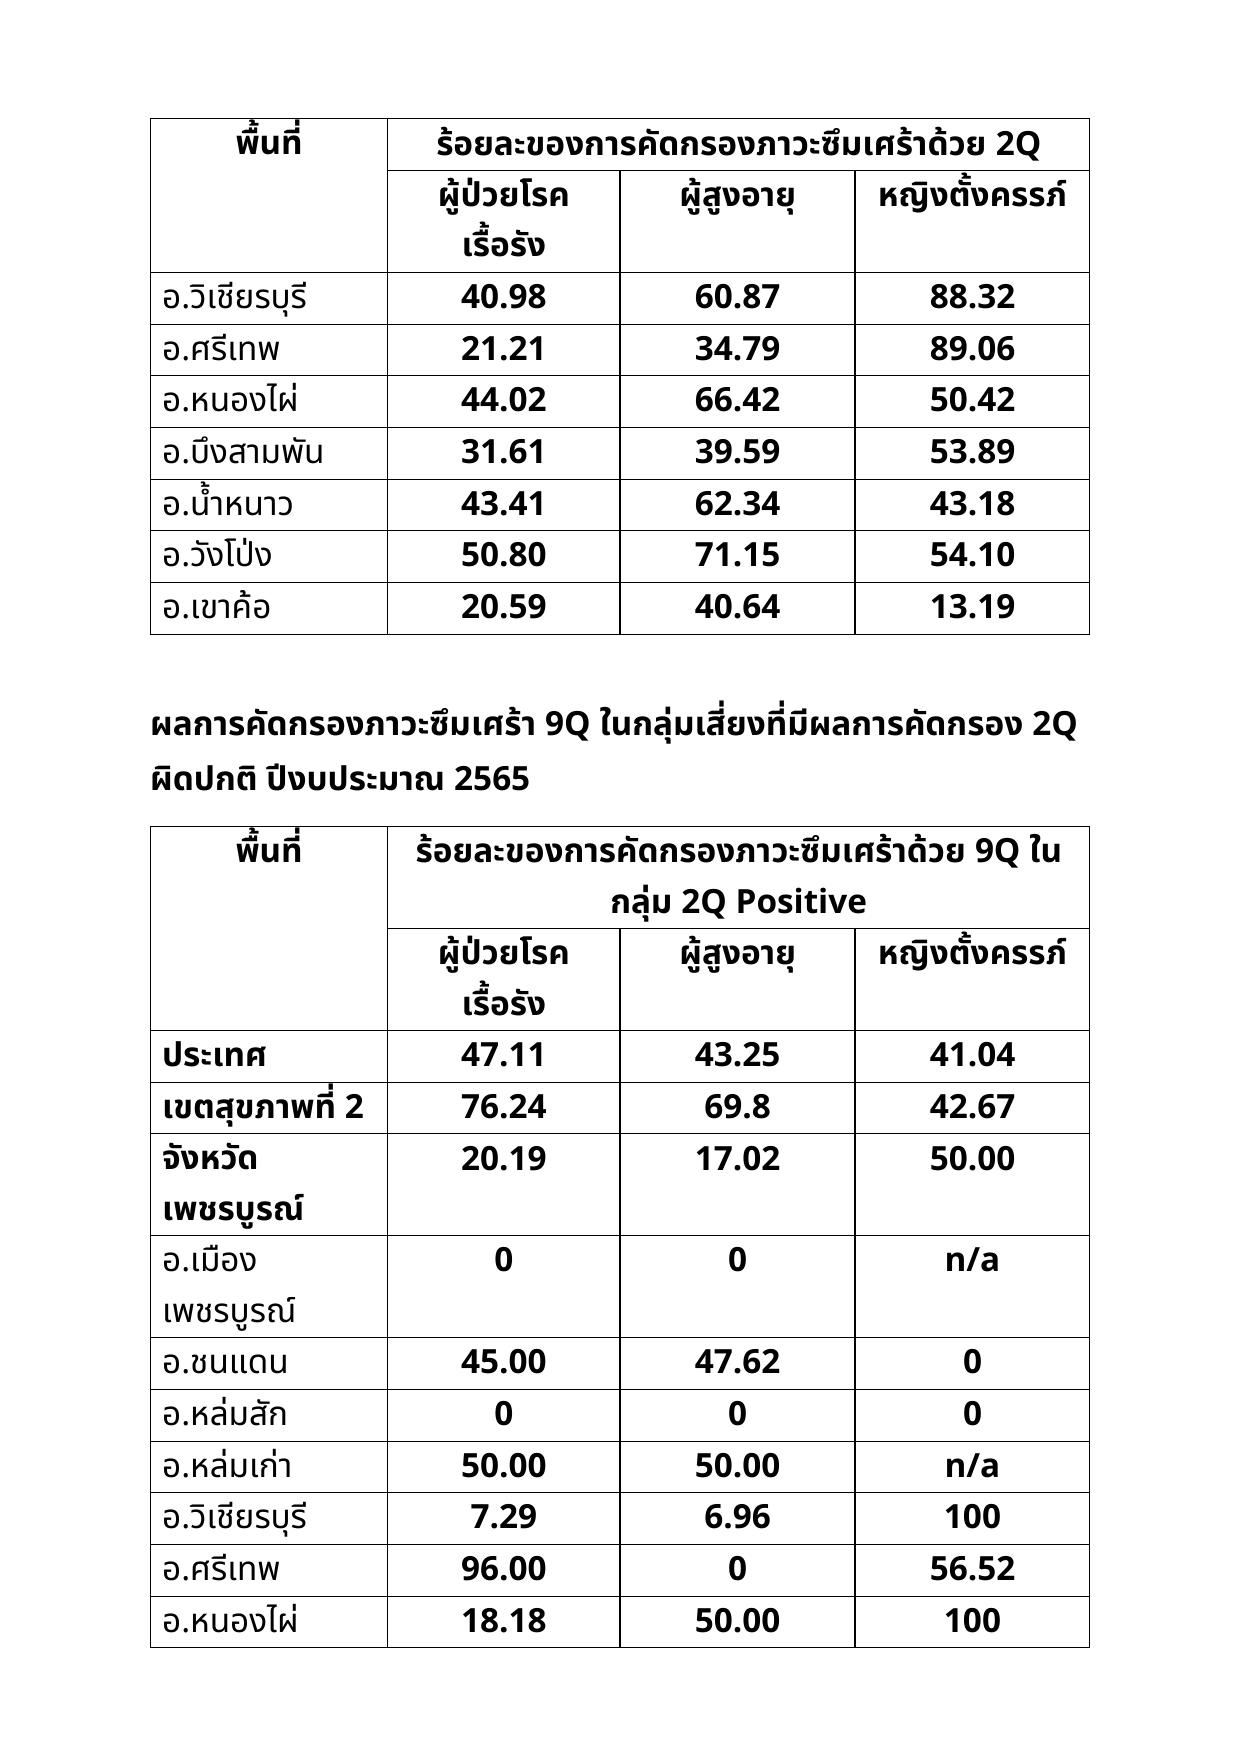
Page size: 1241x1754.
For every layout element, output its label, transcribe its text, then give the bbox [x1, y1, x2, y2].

table_cell เขตสุขภาพที่ 2 [151, 1083, 387, 1133]
table_cell 7.29 [388, 1493, 619, 1544]
table_cell ผู้ป่วยโรคเรื้อรัง [388, 929, 619, 1030]
table_cell 76.24 [388, 1083, 619, 1133]
table_cell อ.วิเชียรบุรี [151, 273, 387, 323]
table_cell หญิงตั้งครรภ์ [856, 171, 1089, 272]
table_cell 0 [621, 1236, 854, 1337]
table_cell 50.00 [856, 1134, 1089, 1235]
table_cell อ.หนองไผ่ [151, 1597, 387, 1647]
table_cell 13.19 [856, 583, 1089, 633]
table_header พื้นที่ [151, 827, 387, 1030]
table_cell 69.8 [621, 1083, 854, 1133]
table_cell อ.หล่มสัก [151, 1390, 387, 1441]
table_cell หญิงตั้งครรภ์ [856, 929, 1089, 1030]
table_cell 0 [856, 1390, 1089, 1441]
table_cell อ.บึงสามพัน [151, 428, 387, 478]
table_cell ผู้สูงอายุ [621, 171, 854, 272]
table_cell 88.32 [856, 273, 1089, 323]
table_cell 47.11 [388, 1031, 619, 1082]
table_cell 54.10 [856, 531, 1089, 582]
table_cell 41.04 [856, 1031, 1089, 1082]
table_cell 44.02 [388, 376, 619, 427]
table_cell 96.00 [388, 1545, 619, 1596]
table_cell 34.79 [621, 325, 854, 375]
table_cell 60.87 [621, 273, 854, 323]
table_cell 21.21 [388, 325, 619, 375]
table_cell อ.น้ำหนาว [151, 480, 387, 530]
table_cell 0 [621, 1545, 854, 1596]
table_cell 56.52 [856, 1545, 1089, 1596]
table_cell จังหวัดเพชรบูรณ์ [151, 1134, 387, 1235]
table_cell 50.80 [388, 531, 619, 582]
table_cell 17.02 [621, 1134, 854, 1235]
table_cell 50.42 [856, 376, 1089, 427]
table_cell 66.42 [621, 376, 854, 427]
table_cell 45.00 [388, 1338, 619, 1389]
table_cell 50.00 [621, 1597, 854, 1647]
table_cell 0 [388, 1390, 619, 1441]
table_cell 42.67 [856, 1083, 1089, 1133]
table_cell ผู้สูงอายุ [621, 929, 854, 1030]
table_cell 31.61 [388, 428, 619, 478]
table_cell อ.วิเชียรบุรี [151, 1493, 387, 1544]
table_cell 6.96 [621, 1493, 854, 1544]
table_cell อ.ชนแดน [151, 1338, 387, 1389]
table_cell ประเทศ [151, 1031, 387, 1082]
table_cell ผู้ป่วยโรคเรื้อรัง [388, 171, 619, 272]
table_header พื้นที่ [151, 119, 387, 272]
table_cell 43.25 [621, 1031, 854, 1082]
table_cell n/a [856, 1442, 1089, 1492]
table_cell 43.18 [856, 480, 1089, 530]
table_cell n/a [856, 1236, 1089, 1337]
table_cell 0 [388, 1236, 619, 1337]
table_header ร้อยละของการคัดกรองภาวะซึมเศร้าด้วย 2Q [388, 119, 1089, 170]
table_cell อ.เขาค้อ [151, 583, 387, 633]
table_cell อ.หนองไผ่ [151, 376, 387, 427]
table_cell 40.98 [388, 273, 619, 323]
table_cell อ.ศรีเทพ [151, 325, 387, 375]
table_cell 53.89 [856, 428, 1089, 478]
table_cell อ.หล่มเก่า [151, 1442, 387, 1492]
table_cell 71.15 [621, 531, 854, 582]
table_cell อ.ศรีเทพ [151, 1545, 387, 1596]
table_cell 0 [856, 1338, 1089, 1389]
table_cell 18.18 [388, 1597, 619, 1647]
table_header ร้อยละของการคัดกรองภาวะซึมเศร้าด้วย 9Q ในกลุ่ม 2Q Positive [388, 827, 1089, 928]
table_cell 0 [621, 1390, 854, 1441]
table_cell 100 [856, 1493, 1089, 1544]
table_cell 43.41 [388, 480, 619, 530]
table_cell 50.00 [621, 1442, 854, 1492]
table_cell 100 [856, 1597, 1089, 1647]
table_cell 62.34 [621, 480, 854, 530]
table_cell 47.62 [621, 1338, 854, 1389]
table_cell 50.00 [388, 1442, 619, 1492]
table_cell 20.19 [388, 1134, 619, 1235]
text ผลการคัดกรองภาวะซึมเศร้า 9Q ในกลุ่มเสี่ยงที่มีผลการคัดกรอง 2Q ผิดปกติ ปีงบประมาณ 2565 [150, 700, 1090, 805]
table_cell 40.64 [621, 583, 854, 633]
table_cell 39.59 [621, 428, 854, 478]
table_cell 20.59 [388, 583, 619, 633]
table_cell 89.06 [856, 325, 1089, 375]
table_cell อ.วังโป่ง [151, 531, 387, 582]
table_cell อ.เมืองเพชรบูรณ์ [151, 1236, 387, 1337]
